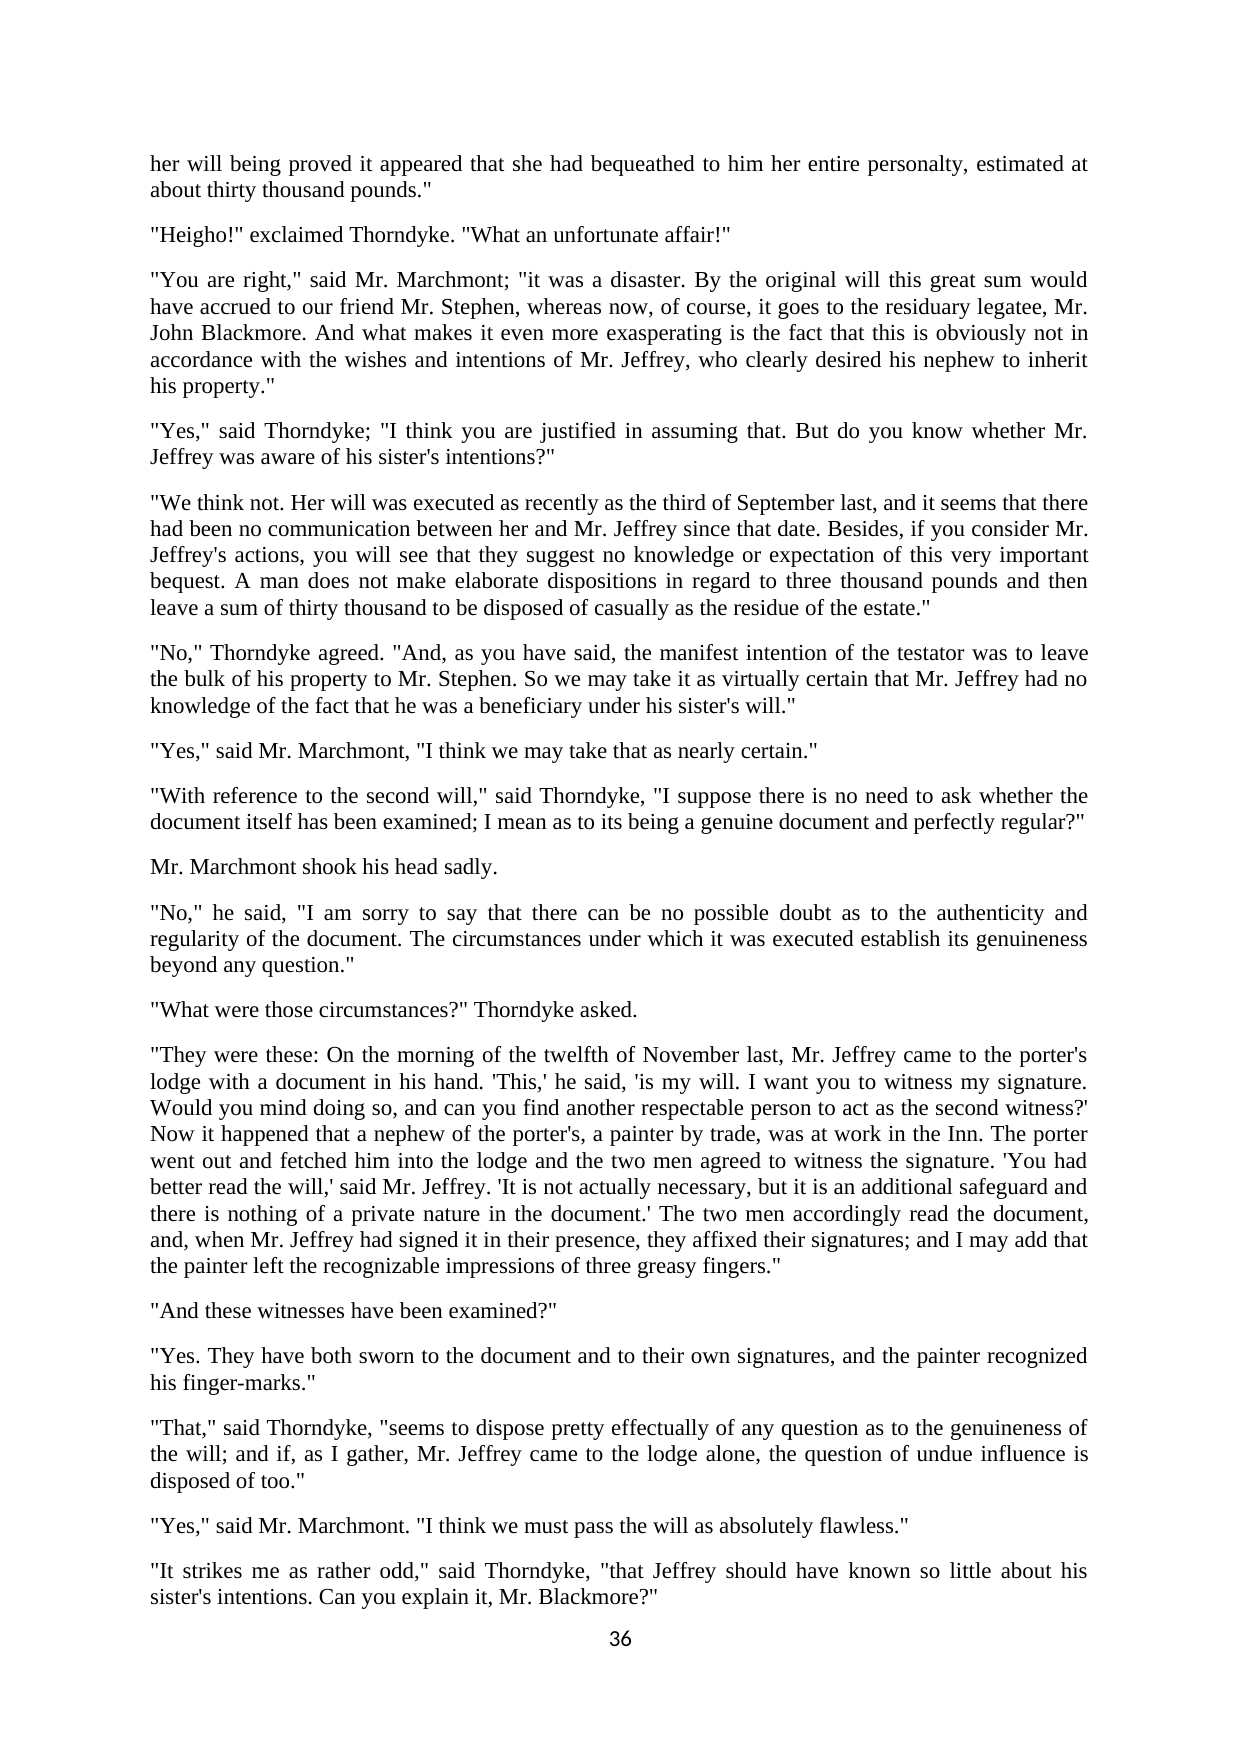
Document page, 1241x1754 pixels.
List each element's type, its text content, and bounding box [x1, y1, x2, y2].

text Mr. Marchmont shook his head sadly. [150, 853, 1090, 880]
text "That," said Thorndyke, "seems to dispose pretty effectually of any question as to the genuineness of the will; and if, as I gather, Mr. Jeffrey came to the lodge alone, the question of undue influence is disposed of too." [150, 1414, 1090, 1493]
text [150, 150, 1090, 203]
text "Yes. They have both sworn to the document and to their own signatures, and the painter recognized his finger-marks." [150, 1342, 1090, 1395]
text "And these witnesses have been examined?" [150, 1297, 1090, 1324]
text "They were these: On the morning of the twelfth of November last, Mr. Jeffrey came to the porter's lodge with a document in his hand. 'This,' he said, 'is my will. I want you to witness my signature. Would you mind doing so, and can you find another respectable person to act as the second witness?' Now it happened that a nephew of the porter's, a painter by trade, was at work in the Inn. The porter went out and fetched him into the lodge and the two men agreed to witness the signature. 'You had better read the will,' said Mr. Jeffrey. 'It is not actually necessary, but it is an additional safeguard and there is nothing of a private nature in the document.' The two men accordingly read the document, and, when Mr. Jeffrey had signed it in their presence, they affixed their signatures; and I may add that the painter left the recognizable impressions of three greasy fingers." [150, 1041, 1090, 1279]
text "We think not. Her will was executed as recently as the third of September last, and it seems that there had been no communication between her and Mr. Jeffrey since that date. Besides, if you consider Mr. Jeffrey's actions, you will see that they suggest no knowledge or expectation of this very important bequest. A man does not make elaborate dispositions in regard to three thousand pounds and then leave a sum of thirty thousand to be disposed of casually as the residue of the estate." [150, 488, 1090, 620]
text "With reference to the second will," said Thorndyke, "I suppose there is no need to ask whether the document itself has been examined; I mean as to its being a genuine document and perfectly regular?" [150, 782, 1090, 835]
text "No," Thorndyke agreed. "And, as you have said, the manifest intention of the testator was to leave the bulk of his property to Mr. Stephen. So we may take it as virtually certain that Mr. Jeffrey had no knowledge of the fact that he was a beneficiary under his sister's will." [150, 639, 1090, 718]
text "Yes," said Mr. Marchmont, "I think we may take that as nearly certain." [150, 737, 1090, 763]
text "Yes," said Thorndyke; "I think you are justified in assuming that. But do you know whether Mr. Jeffrey was aware of his sister's intentions?" [150, 417, 1090, 470]
text "Heigho!" exclaimed Thorndyke. "What an unfortunate affair!" [150, 221, 1090, 248]
text "It strikes me as rather odd," said Thorndyke, "that Jeffrey should have known so little about his sister's intentions. Can you explain it, Mr. Blackmore?" [150, 1557, 1090, 1609]
text "What were those circumstances?" Thorndyke asked. [150, 996, 1090, 1023]
text "Yes," said Mr. Marchmont. "I think we must pass the will as absolutely flawless." [150, 1512, 1090, 1538]
text "No," he said, "I am sorry to say that there can be no possible doubt as to the authenticity and regularity of the document. The circumstances under which it was executed establish its genuineness beyond any question." [150, 898, 1090, 978]
text "You are right," said Mr. Marchmont; "it was a disaster. By the original will this great sum would have accrued to our friend Mr. Stephen, whereas now, of course, it goes to the residuary legatee, Mr. John Blackmore. And what makes it even more exasperating is the fact that this is obviously not in accordance with the wishes and intentions of Mr. Jeffrey, who clearly desired his nephew to inherit his property." [150, 267, 1090, 398]
